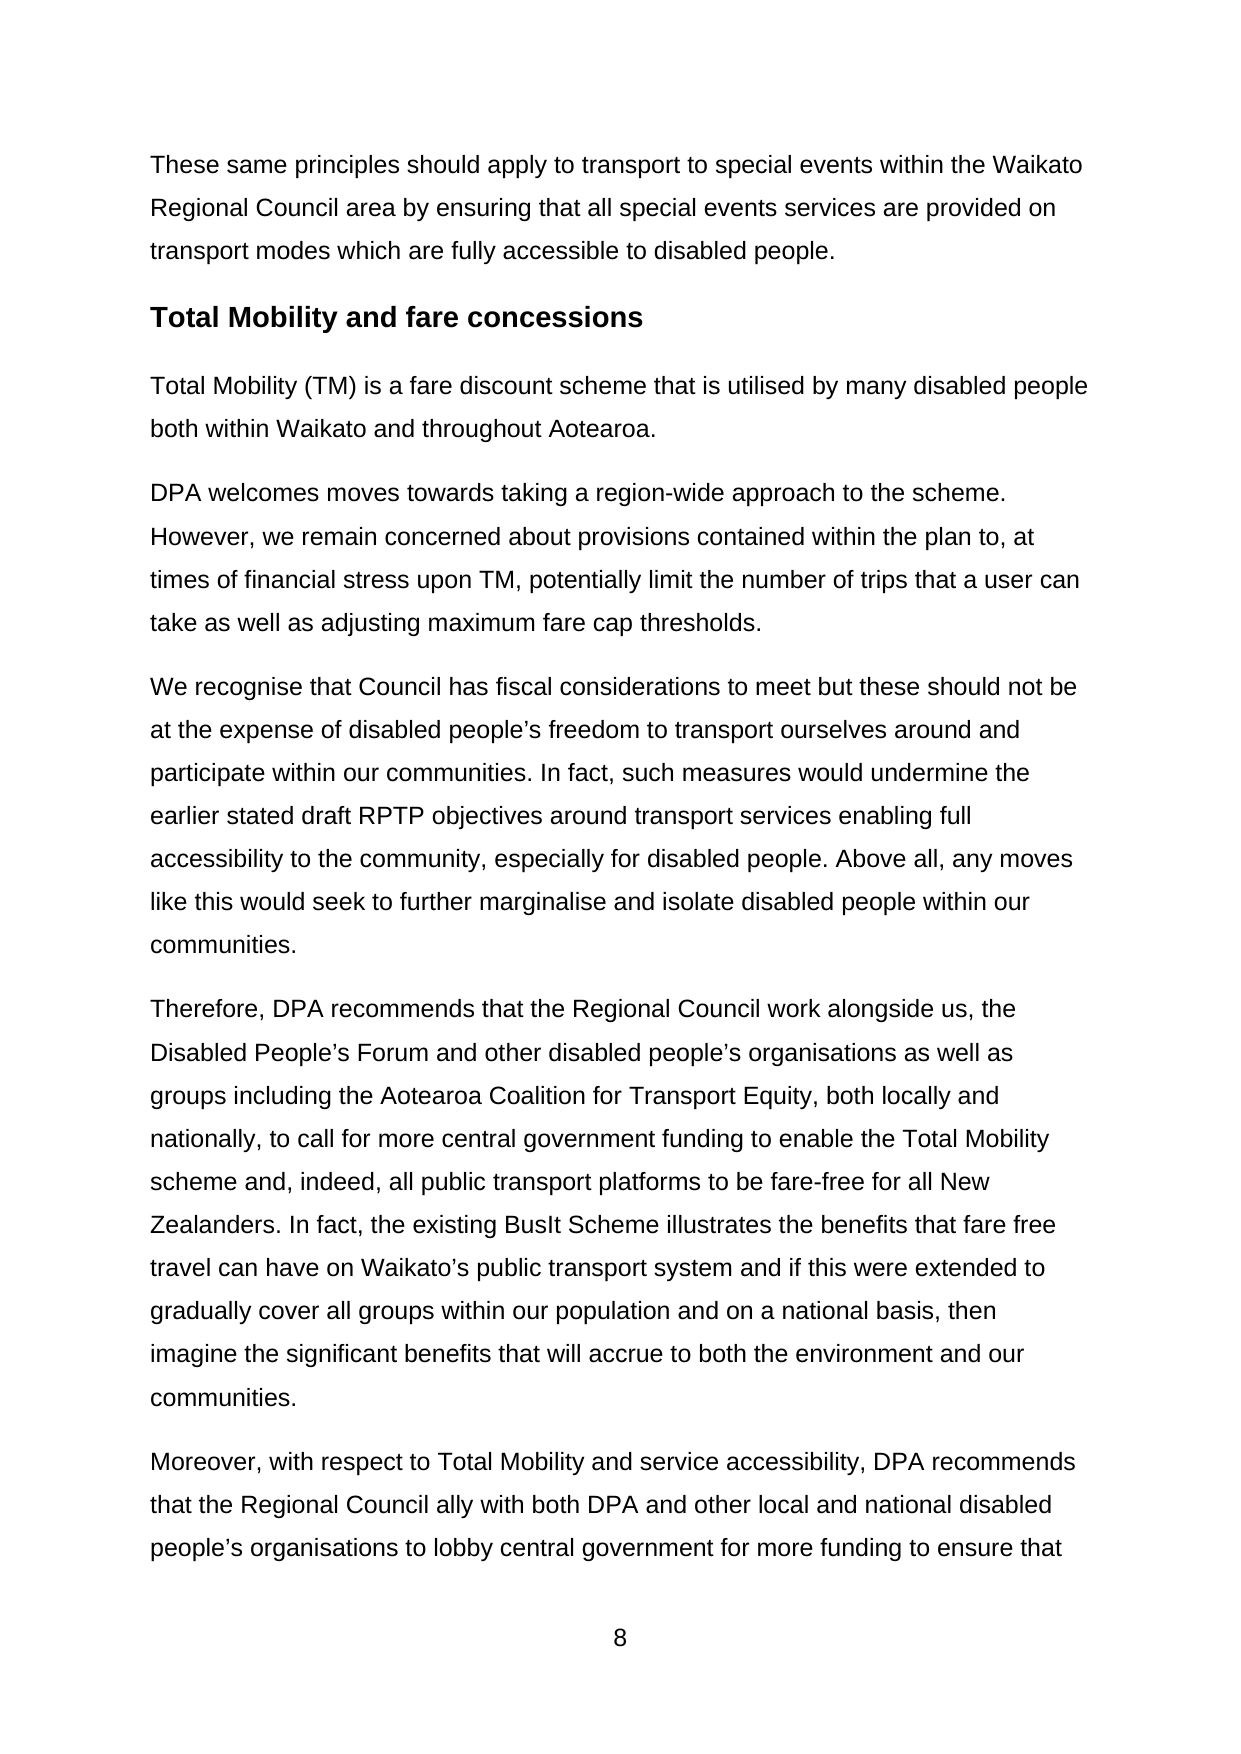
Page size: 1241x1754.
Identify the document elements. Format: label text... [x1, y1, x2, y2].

text DPA welcomes moves towards taking a region-wide approach to the scheme. However, we remain concerned about provisions contained within the plan to, at times of financial stress upon TM, potentially limit the number of trips that a user can take as well as adjusting maximum fare cap thresholds. [150, 478, 1090, 637]
text Therefore, DPA recommends that the Regional Council work alongside us, the Disabled People’s Forum and other disabled people’s organisations as well as groups including the Aotearoa Coalition for Transport Equity, both locally and nationally, to call for more central government funding to enable the Total Mobility scheme and, indeed, all public transport platforms to be fare-free for all New Zealanders. In fact, the existing BusIt Scheme illustrates the benefits that fare free travel can have on Waikato’s public transport system and if this were extended to gradually cover all groups within our population and on a national basis, then imagine the significant benefits that will accrue to both the environment and our communities. [150, 994, 1090, 1411]
text We recognise that Council has fiscal considerations to meet but these should not be at the expense of disabled people’s freedom to transport ourselves around and participate within our communities. In fact, such measures would undermine the earlier stated draft RPTP objectives around transport services enabling full accessibility to the community, especially for disabled people. Above all, any moves like this would seek to further marginalise and isolate disabled people within our communities. [150, 672, 1090, 959]
text These same principles should apply to transport to special events within the Waikato Regional Council area by ensuring that all special events services are provided on transport modes which are fully accessible to disabled people. [150, 150, 1090, 265]
text Total Mobility (TM) is a fare discount scheme that is utilised by many disabled people both within Waikato and throughout Aotearoa. [150, 371, 1090, 443]
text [150, 1447, 1090, 1562]
text Total Mobility and fare concessions [150, 300, 1090, 334]
